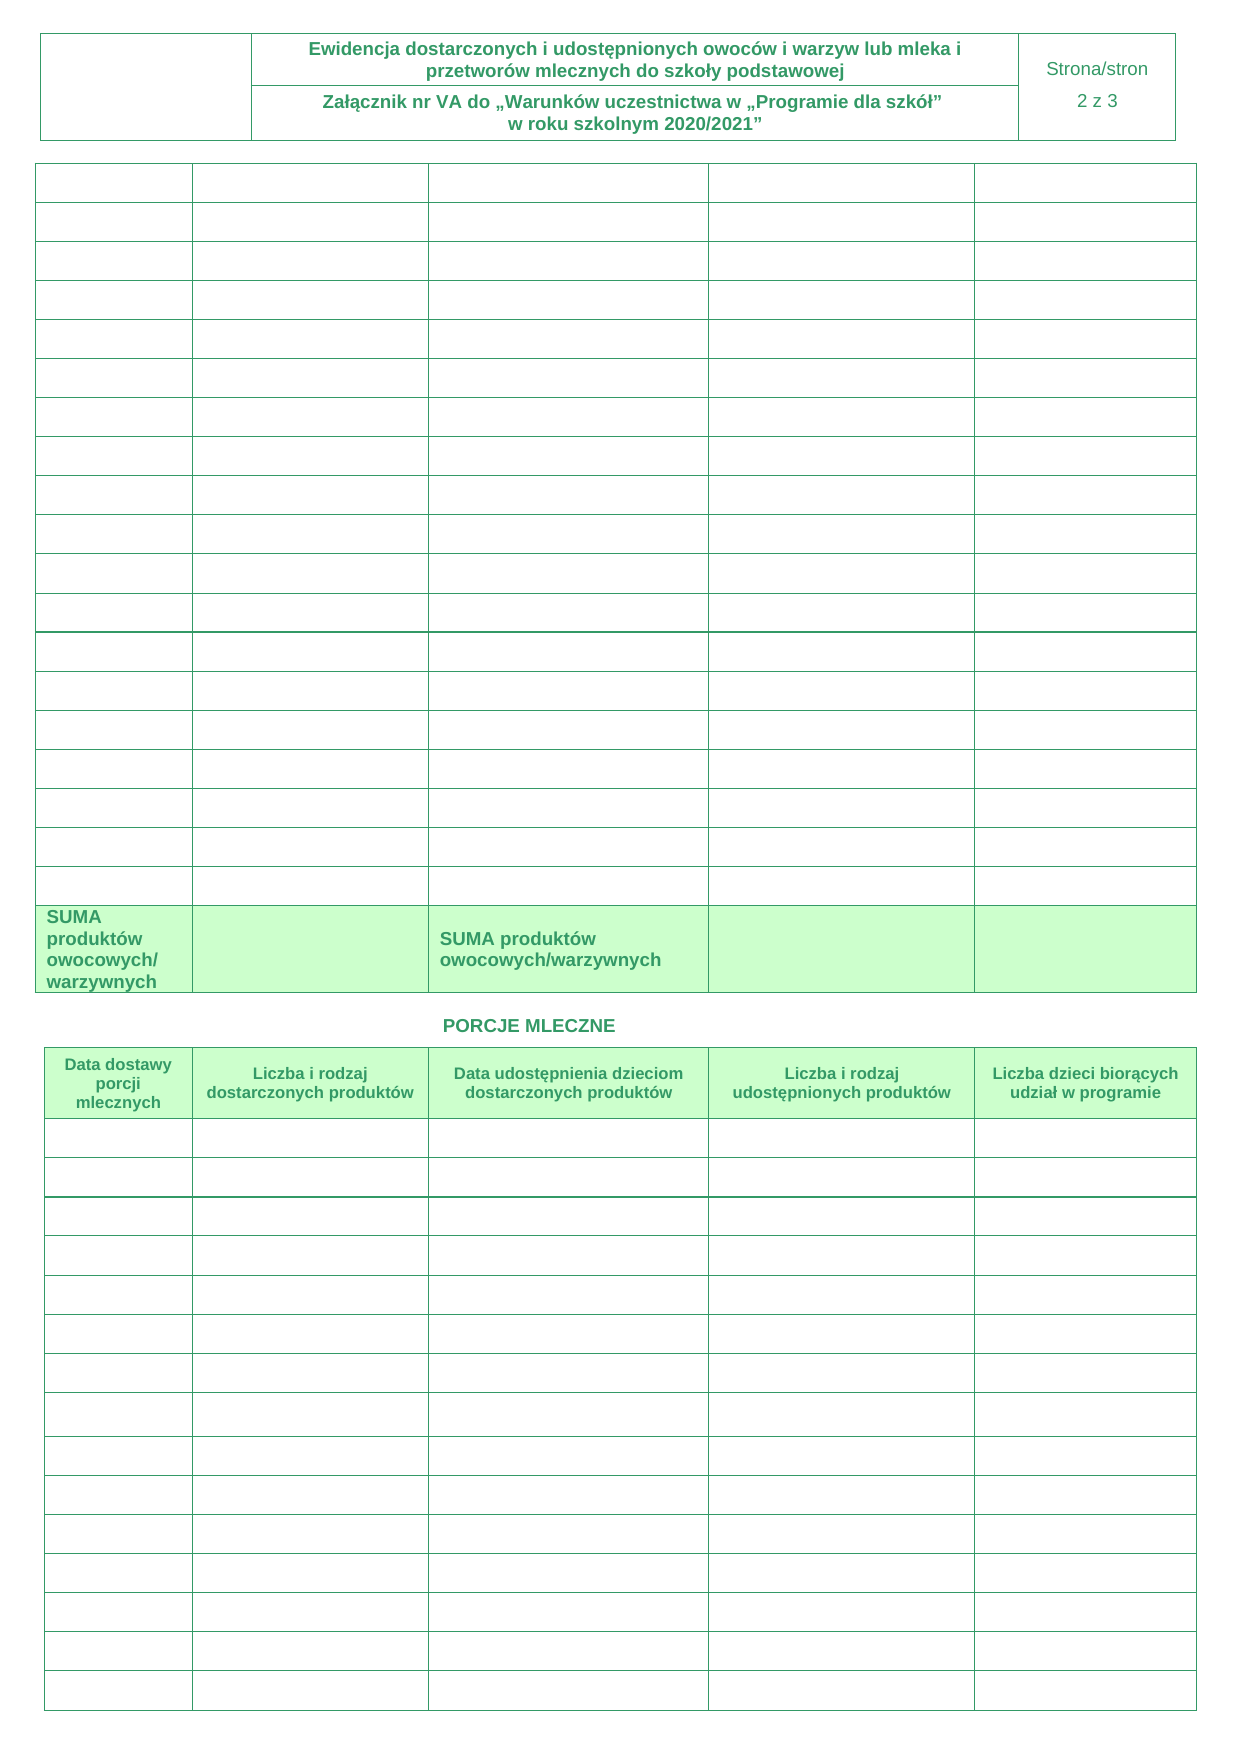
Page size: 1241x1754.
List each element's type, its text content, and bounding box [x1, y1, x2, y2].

table_cell [709, 1671, 974, 1709]
table_header Data dostawy porcji mlecznych [45, 1048, 192, 1118]
table_cell [975, 1671, 1196, 1709]
table_cell [193, 1632, 428, 1670]
table_cell [45, 1671, 192, 1709]
table_cell [45, 1354, 192, 1392]
table_cell [429, 789, 708, 827]
table_cell [975, 789, 1196, 827]
table_cell [193, 554, 428, 592]
table_cell [193, 1437, 428, 1475]
table_cell [429, 398, 708, 436]
table_cell [975, 906, 1196, 992]
table_cell [193, 1315, 428, 1353]
table_cell [193, 281, 428, 319]
table_cell [45, 1593, 192, 1631]
table_cell [429, 281, 708, 319]
table_cell [709, 1593, 974, 1631]
table_cell [36, 633, 192, 671]
table_cell [429, 1119, 708, 1157]
table_cell [709, 437, 974, 475]
table_cell [193, 1515, 428, 1553]
table_cell [975, 1198, 1196, 1235]
table_cell [193, 359, 428, 397]
table_cell [429, 1476, 708, 1514]
table_cell [193, 1119, 428, 1157]
table_cell [429, 203, 708, 241]
table_cell [193, 789, 428, 827]
table_cell [193, 1198, 428, 1235]
table_cell [193, 672, 428, 709]
table_cell [975, 750, 1196, 788]
table_cell [709, 164, 974, 202]
table_header Liczba i rodzaj dostarczonych produktów [193, 1048, 428, 1118]
table_cell [36, 203, 192, 241]
table_cell [193, 633, 428, 671]
table_cell [429, 1554, 708, 1592]
table_cell [36, 320, 192, 358]
table_cell [975, 359, 1196, 397]
table_cell [429, 476, 708, 514]
table_cell [193, 515, 428, 553]
table_cell [36, 672, 192, 709]
table_cell [975, 1119, 1196, 1157]
table_cell [709, 594, 974, 631]
table_cell [36, 867, 192, 905]
table_cell [429, 1515, 708, 1553]
table_cell [429, 164, 708, 202]
table_cell [429, 359, 708, 397]
table_cell [429, 1354, 708, 1392]
table_cell [429, 672, 708, 709]
table_cell [45, 1632, 192, 1670]
table_cell [429, 437, 708, 475]
table_header Data udostępnienia dzieciom dostarczonych produktów [429, 1048, 708, 1118]
table_cell [709, 1236, 974, 1274]
table_cell [193, 828, 428, 866]
table_cell [429, 750, 708, 788]
table_cell [709, 672, 974, 709]
table_cell [709, 281, 974, 319]
table_cell [36, 515, 192, 553]
table_cell [429, 867, 708, 905]
table_cell [975, 1476, 1196, 1514]
table_cell [36, 476, 192, 514]
table_cell [429, 1276, 708, 1314]
table_cell [709, 906, 974, 992]
table_cell [709, 711, 974, 749]
table_cell [429, 1437, 708, 1475]
table_cell [975, 476, 1196, 514]
table_cell [45, 1158, 192, 1196]
text PORCJE MLECZNE [443, 1015, 1198, 1036]
table_cell [36, 359, 192, 397]
table_cell [709, 242, 974, 280]
table_cell [709, 828, 974, 866]
table_cell [975, 281, 1196, 319]
table_cell [975, 1158, 1196, 1196]
table_cell [975, 398, 1196, 436]
table_cell [975, 633, 1196, 671]
table_cell [36, 750, 192, 788]
table_cell [36, 828, 192, 866]
table_cell [45, 1476, 192, 1514]
table_cell [193, 711, 428, 749]
table_cell [709, 476, 974, 514]
table_cell [709, 203, 974, 241]
table_cell [709, 1554, 974, 1592]
table_cell [975, 320, 1196, 358]
table_cell [36, 398, 192, 436]
table_cell [193, 164, 428, 202]
table_cell [709, 1393, 974, 1436]
table_cell [709, 554, 974, 592]
table_cell [709, 1354, 974, 1392]
table_cell [429, 242, 708, 280]
table_cell [975, 711, 1196, 749]
table_cell [429, 515, 708, 553]
table_cell [709, 1276, 974, 1314]
table_cell [36, 437, 192, 475]
table_cell [429, 828, 708, 866]
table_cell [36, 554, 192, 592]
table_cell [709, 398, 974, 436]
table_cell [709, 750, 974, 788]
table_cell [429, 1393, 708, 1436]
table_cell [193, 1393, 428, 1436]
table_cell [709, 1476, 974, 1514]
table_cell [975, 1593, 1196, 1631]
table_cell [709, 320, 974, 358]
table_cell [975, 1236, 1196, 1274]
table_cell [975, 515, 1196, 553]
table_cell [429, 554, 708, 592]
table_cell [45, 1315, 192, 1353]
table_cell [36, 789, 192, 827]
table_cell SUMA produktów owocowych/warzywnych [429, 906, 708, 992]
table_cell [45, 1198, 192, 1235]
table_cell [709, 1119, 974, 1157]
table_cell [193, 867, 428, 905]
table_cell [975, 1515, 1196, 1553]
table_cell [709, 789, 974, 827]
table_cell [193, 203, 428, 241]
table_cell [429, 1671, 708, 1709]
table_cell [193, 1236, 428, 1274]
table_cell [709, 359, 974, 397]
table_cell [45, 1393, 192, 1436]
table_cell [193, 476, 428, 514]
table_cell [36, 164, 192, 202]
table_cell [429, 1236, 708, 1274]
table_cell [429, 711, 708, 749]
table_cell [193, 242, 428, 280]
table_cell [193, 750, 428, 788]
table_cell [429, 594, 708, 631]
table_header Liczba dzieci biorących udział w programie [975, 1048, 1196, 1118]
table_cell [193, 906, 428, 992]
table_cell [709, 1632, 974, 1670]
table_cell [36, 594, 192, 631]
table_cell [975, 828, 1196, 866]
table_cell [193, 1476, 428, 1514]
table_cell [429, 320, 708, 358]
table_cell [193, 320, 428, 358]
table_cell [709, 1515, 974, 1553]
table_cell [45, 1515, 192, 1553]
table_cell [975, 554, 1196, 592]
table_cell [975, 1393, 1196, 1436]
table_cell [709, 1437, 974, 1475]
table_cell [193, 594, 428, 631]
table_cell [193, 1276, 428, 1314]
table_cell [709, 515, 974, 553]
table_header Liczba i rodzaj udostępnionych produktów [709, 1048, 974, 1118]
table_cell SUMA produktów owocowych/ warzywnych [36, 906, 192, 992]
table_cell [429, 1632, 708, 1670]
table_cell [36, 281, 192, 319]
table_cell [975, 672, 1196, 709]
table_cell [975, 594, 1196, 631]
table_cell [45, 1437, 192, 1475]
table_cell [975, 1632, 1196, 1670]
table_cell [975, 164, 1196, 202]
table_cell [429, 633, 708, 671]
table_cell [709, 1158, 974, 1196]
table_cell [429, 1315, 708, 1353]
table_cell [975, 437, 1196, 475]
table_cell [193, 1593, 428, 1631]
table_cell [193, 1158, 428, 1196]
table_cell [193, 1554, 428, 1592]
table_cell [45, 1276, 192, 1314]
table_cell [975, 1554, 1196, 1592]
table_cell [193, 437, 428, 475]
table_cell [36, 711, 192, 749]
table_cell [709, 633, 974, 671]
table_cell [975, 1437, 1196, 1475]
table_cell [36, 242, 192, 280]
table_cell [193, 1671, 428, 1709]
table_cell [709, 867, 974, 905]
table_cell [975, 1354, 1196, 1392]
table_cell [429, 1198, 708, 1235]
table_cell [193, 398, 428, 436]
table_cell [193, 1354, 428, 1392]
table_cell [709, 1198, 974, 1235]
table_cell [975, 242, 1196, 280]
table_cell [45, 1236, 192, 1274]
table_cell [45, 1554, 192, 1592]
table_cell [975, 203, 1196, 241]
table_cell [429, 1158, 708, 1196]
table_cell [429, 1593, 708, 1631]
table_cell [975, 867, 1196, 905]
table_cell [709, 1315, 974, 1353]
table_cell [45, 1119, 192, 1157]
table_cell [975, 1315, 1196, 1353]
table_cell [975, 1276, 1196, 1314]
